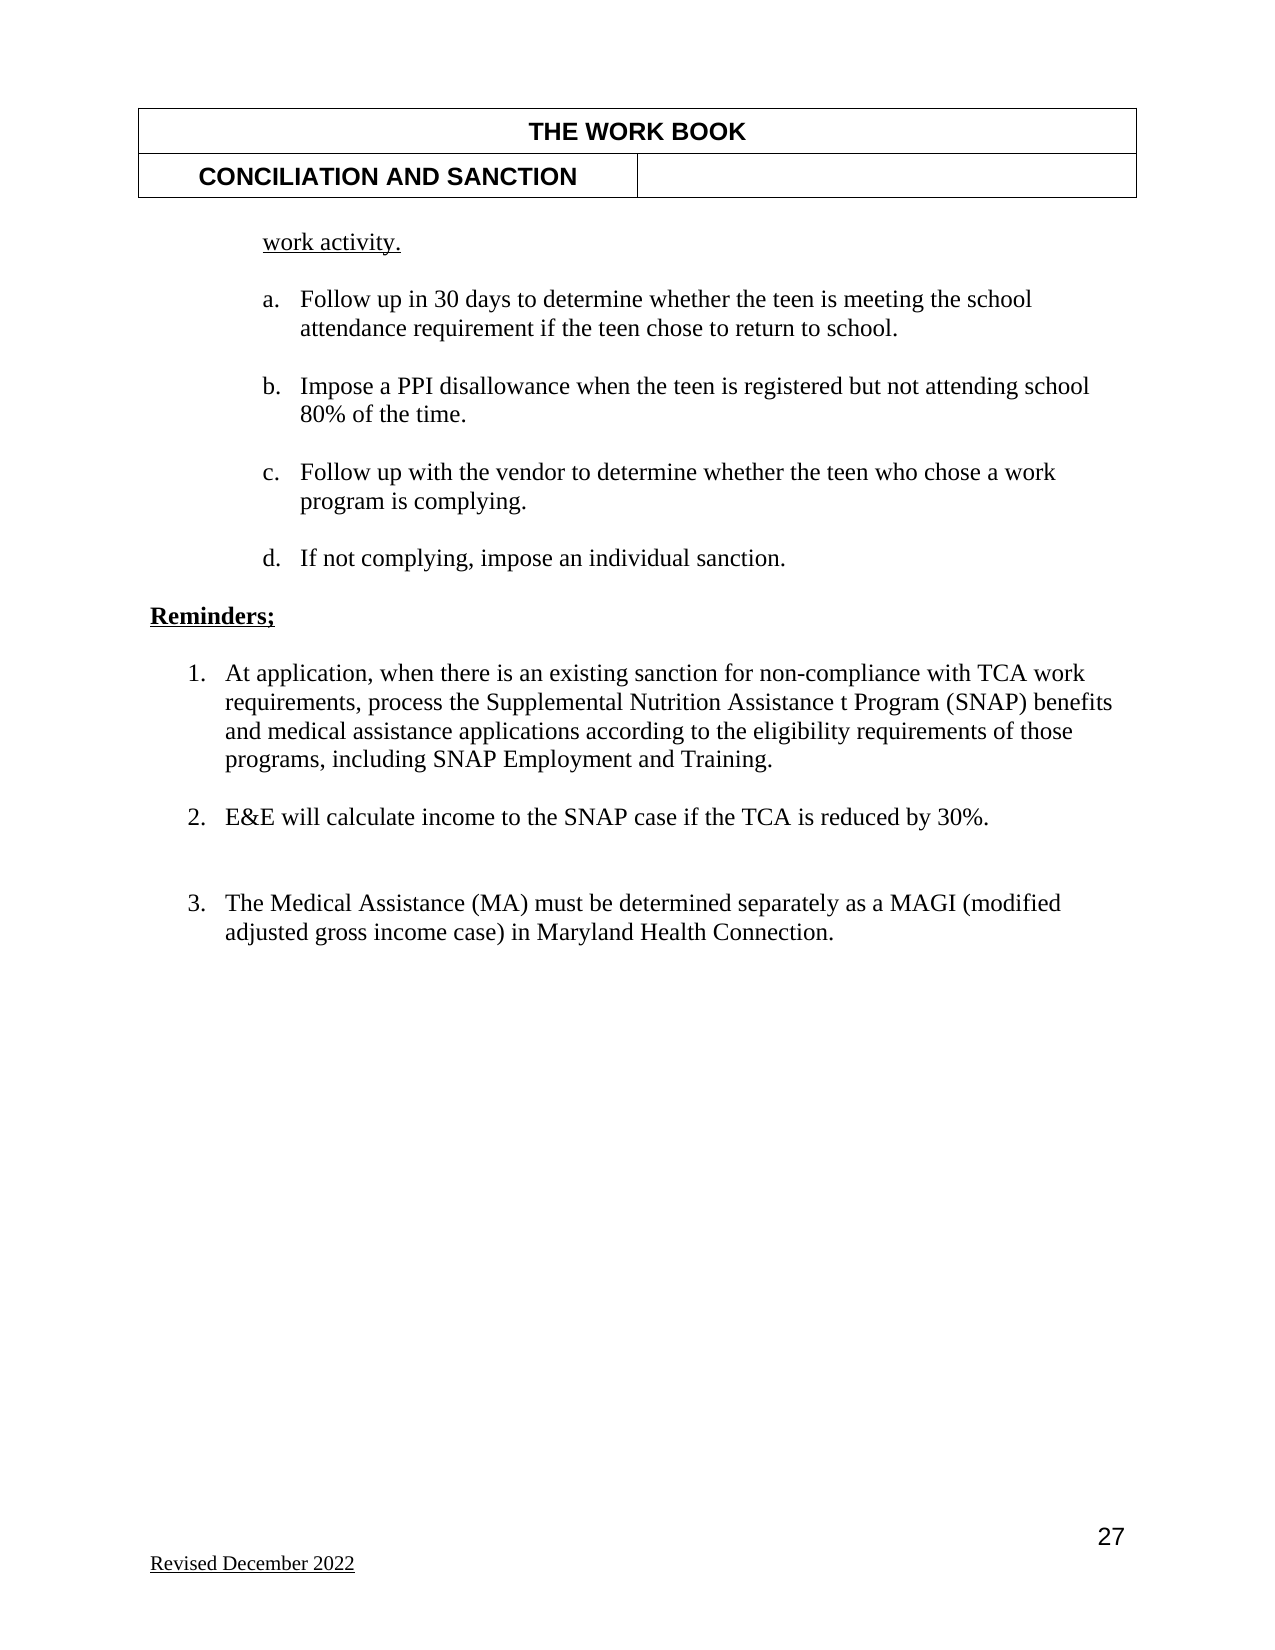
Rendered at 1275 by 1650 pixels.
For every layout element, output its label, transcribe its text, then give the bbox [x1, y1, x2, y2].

list If not complying, impose an individual sanction. [262, 543, 1125, 572]
text Reminders; [150, 601, 1125, 629]
list The Medical Assistance (MA) must be determined separately as a MAGI (modified adjusted gross income case) in Maryland Health Connection. [187, 888, 1125, 946]
list At application, when there is an existing sanction for non-compliance with TCA work requirements, process the Supplemental Nutrition Assistance t Program (SNAP) benefits and medical assistance applications according to the eligibility requirements of those programs, including SNAP Employment and Training. [187, 658, 1125, 773]
list Follow up with the vendor to determine whether the teen who chose a work program is complying. [262, 457, 1125, 514]
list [225, 227, 1125, 256]
list Follow up in 30 days to determine whether the teen is meeting the school attendance requirement if the teen chose to return to school. [262, 284, 1125, 342]
list E&E will calculate income to the SNAP case if the TCA is reduced by 30%. [187, 802, 1125, 831]
list Impose a PPI disallowance when the teen is registered but not attending school 80% of the time. [262, 371, 1125, 428]
